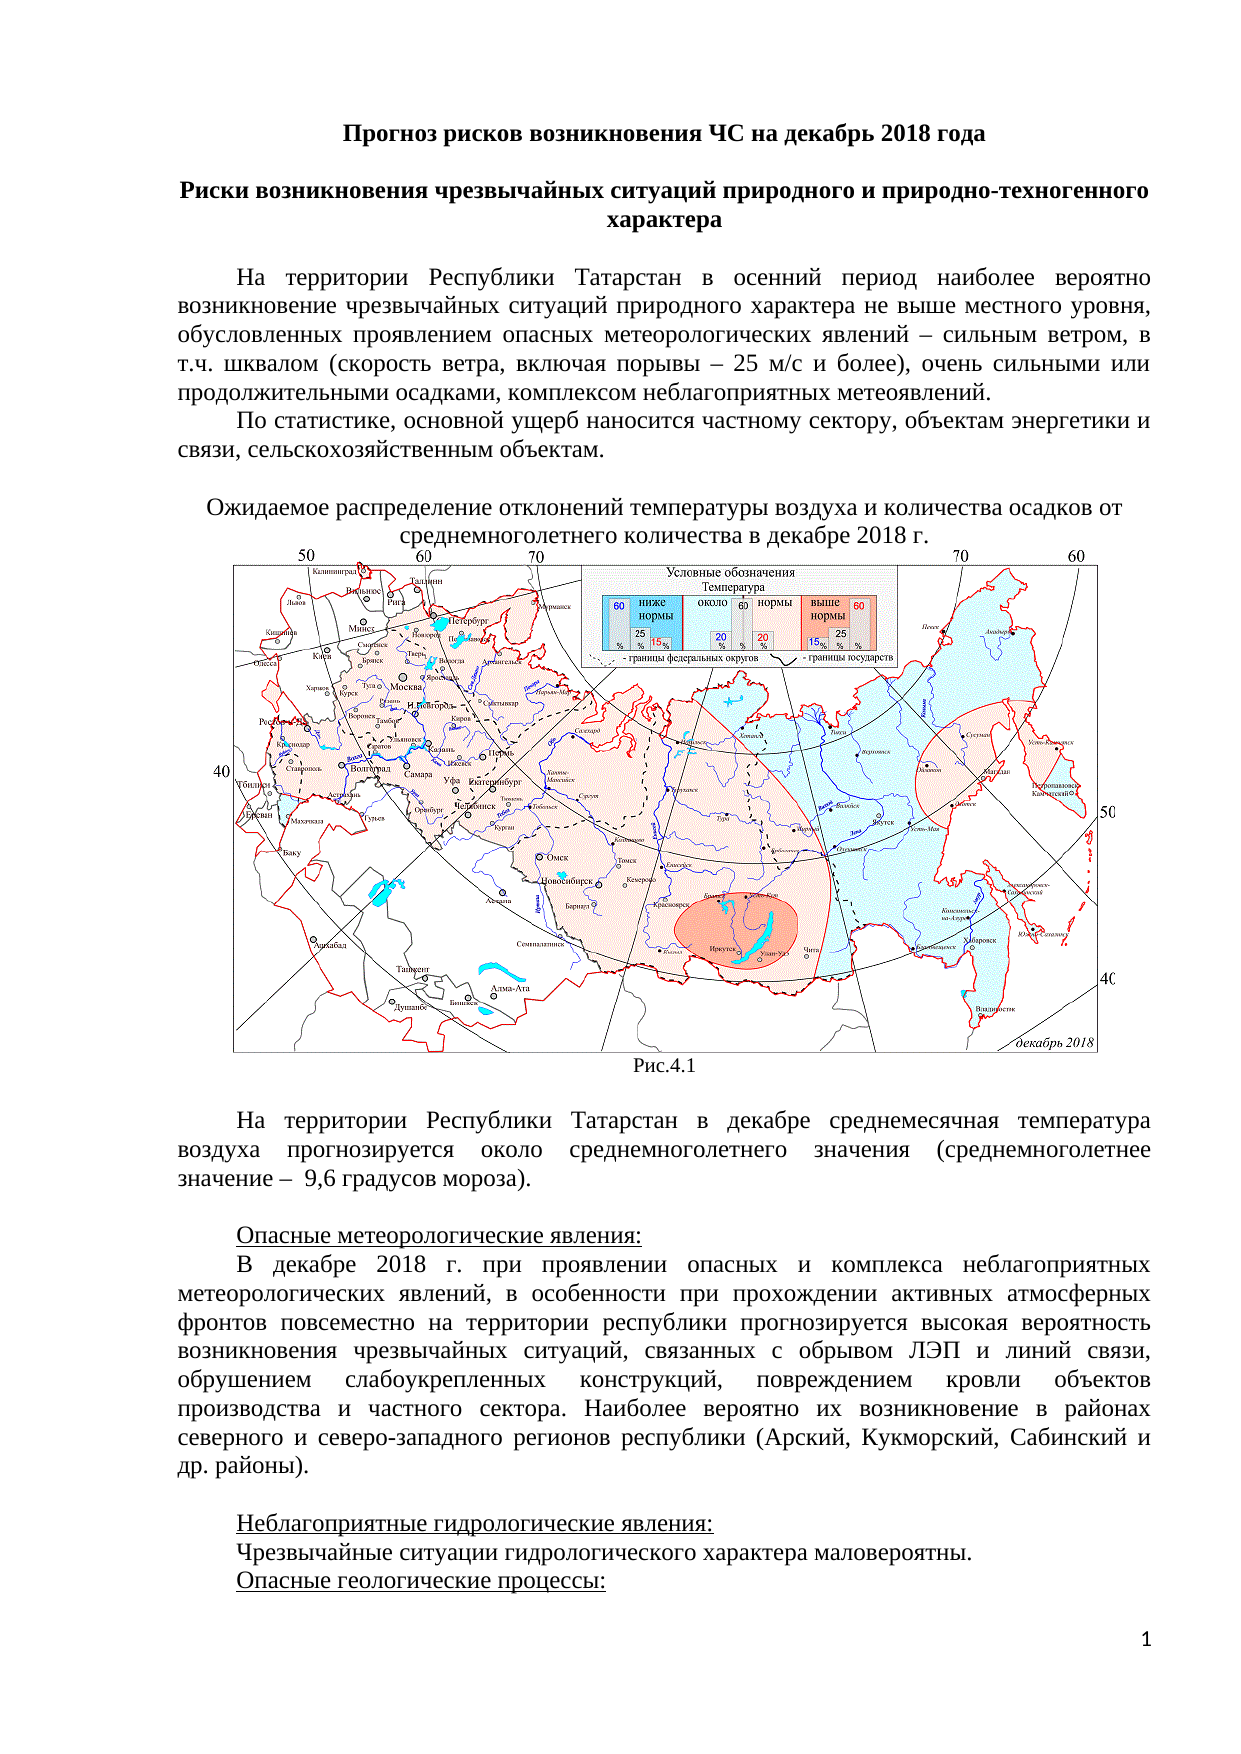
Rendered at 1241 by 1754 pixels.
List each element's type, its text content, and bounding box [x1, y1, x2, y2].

picture [213, 549, 1115, 1053]
text На территории Республики Татарстан в декабре среднемесячная температура воздуха прогнозируется около среднемноголетнего значения (среднемноголетнее значение – 9,6 градусов мороза). [177, 1106, 1152, 1192]
text Опасные геологические процессы: [177, 1566, 1152, 1594]
text Чрезвычайные ситуации гидрологического характера маловероятны. [177, 1537, 1152, 1566]
text Прогноз рисков возникновения ЧС на декабрь 2018 года [177, 118, 1152, 147]
text Опасные метеорологические явления: [177, 1221, 1152, 1249]
text Рис.4.1 [177, 1053, 1152, 1077]
text Ожидаемое распределение отклонений температуры воздуха и количества осадков от среднемноголетнего количества в декабре 2018 г. [177, 492, 1152, 549]
text В декабре 2018 г. при проявлении опасных и комплекса неблагоприятных метеорологических явлений, в особенности при прохождении активных атмосферных фронтов повсеместно на территории республики прогнозируется высокая вероятность возникновения чрезвычайных ситуаций, связанных с обрывом ЛЭП и линий связи, обрушением слабоукрепленных конструкций, повреждением кровли объектов производства и частного сектора. Наиболее вероятно их возникновение в районах северного и северо-западного регионов республики (Арский, Кукморский, Сабинский и др. районы). [177, 1249, 1152, 1479]
text Неблагоприятные гидрологические явления: [177, 1508, 1152, 1537]
text Риски возникновения чрезвычайных ситуаций природного и природно-техногенного характера [177, 176, 1152, 233]
text На территории Республики Татарстан в осенний период наиболее вероятно возникновение чрезвычайных ситуаций природного характера не выше местного уровня, обусловленных проявлением опасных метеорологических явлений – сильным ветром, в т.ч. шквалом (скорость ветра, включая порывы – 25 м/с и более), очень сильными или продолжительными осадками, комплексом неблагоприятных метеоявлений. [177, 262, 1152, 406]
text По статистике, основной ущерб наносится частному сектору, объектам энергетики и связи, сельскохозяйственным объектам. [177, 406, 1152, 463]
